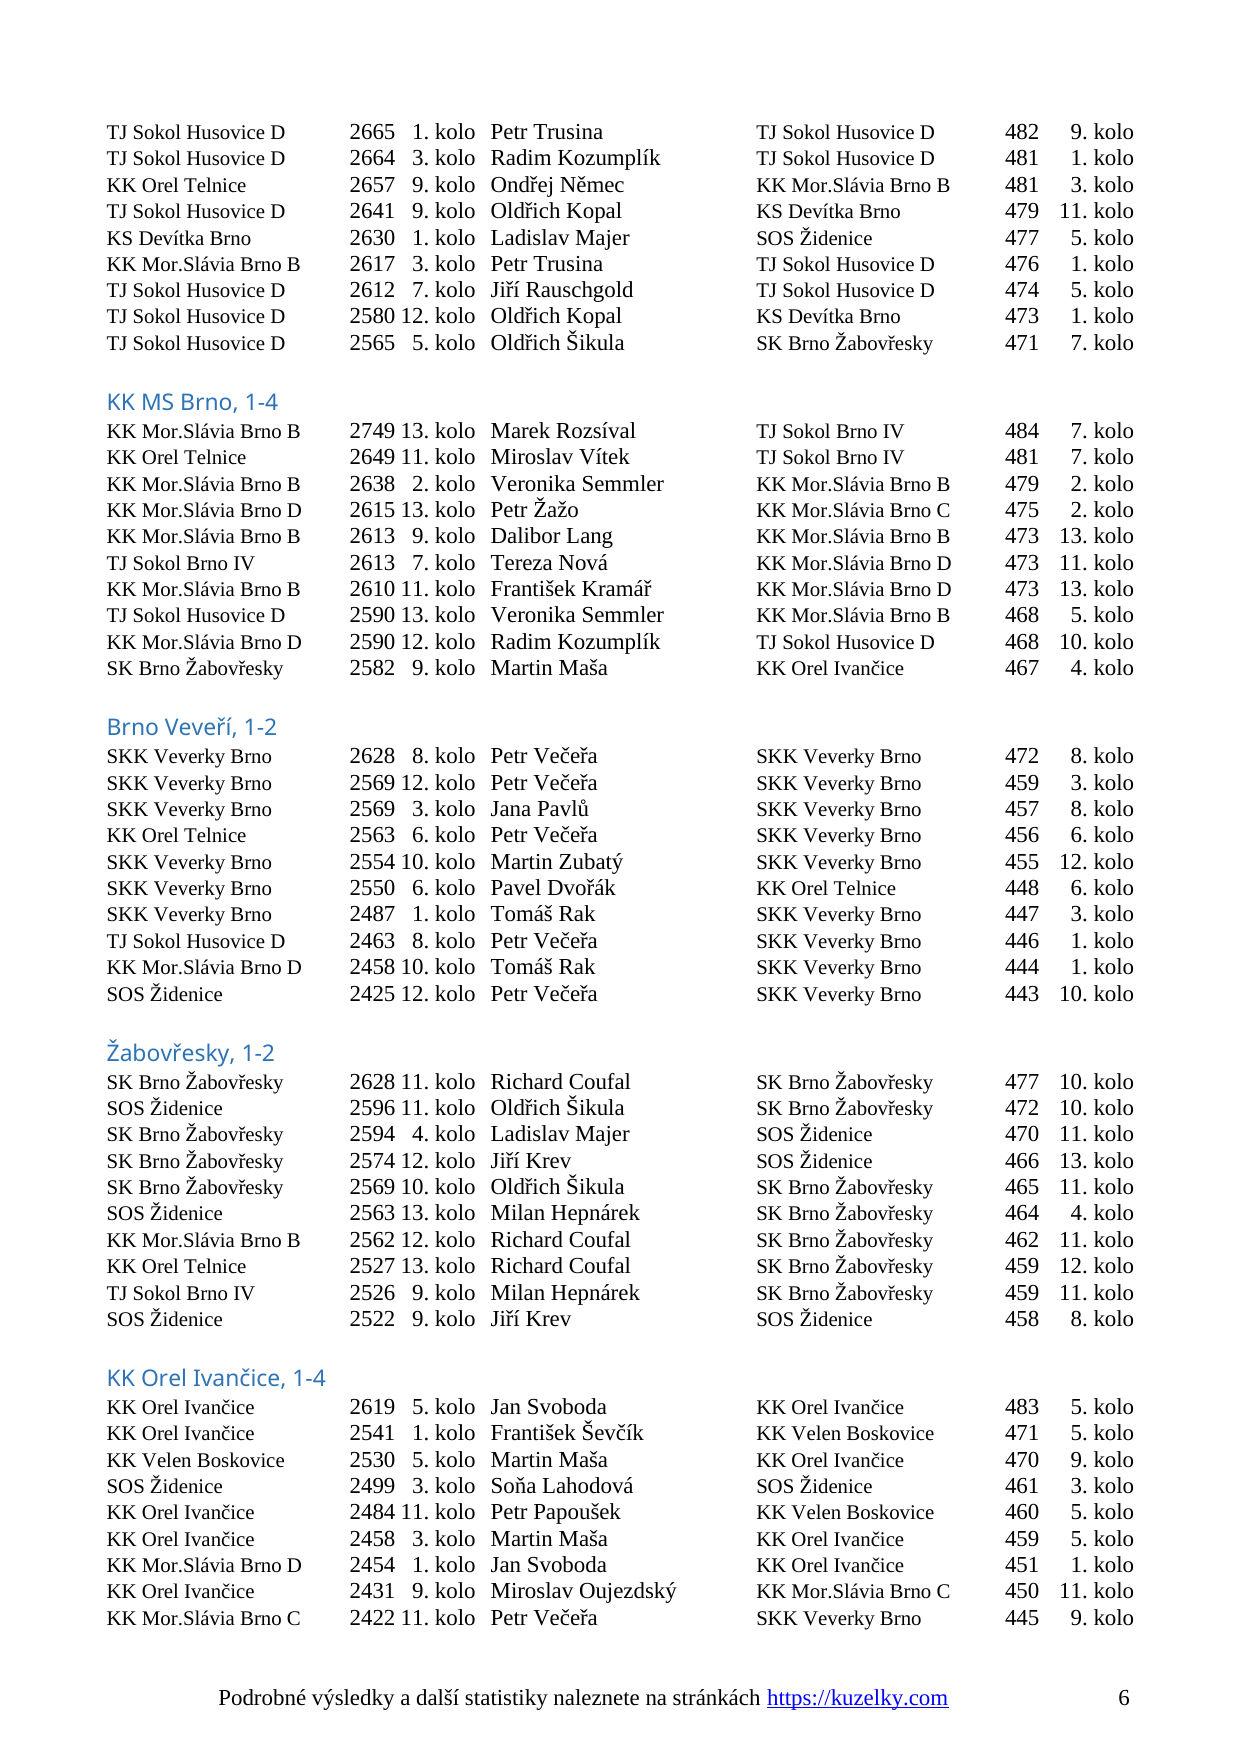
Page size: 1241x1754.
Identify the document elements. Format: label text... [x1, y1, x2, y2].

text KK Mor.Slávia Brno D 2615 13. kolo Petr Žažo KK Mor.Slávia Brno C 475 2. kolo [106, 496, 1134, 522]
text TJ Sokol Husovice D 2664 3. kolo Radim Kozumplík TJ Sokol Husovice D 481 1. kolo [106, 144, 1134, 171]
text KS Devítka Brno 2630 1. kolo Ladislav Majer SOS Židenice 477 5. kolo [106, 223, 1134, 250]
text SOS Židenice 2596 11. kolo Oldřich Šikula SK Brno Žabovřesky 472 10. kolo [106, 1094, 1134, 1120]
subtitle Brno Veveří, 1-2 [106, 711, 1134, 742]
text TJ Sokol Husovice D 2665 1. kolo Petr Trusina TJ Sokol Husovice D 482 9. kolo [106, 118, 1134, 144]
text KK Orel Ivančice 2431 9. kolo Miroslav Oujezdský KK Mor.Slávia Brno C 450 11. kolo [106, 1577, 1134, 1604]
text KK Mor.Slávia Brno B 2617 3. kolo Petr Trusina TJ Sokol Husovice D 476 1. kolo [106, 250, 1134, 276]
text KK Mor.Slávia Brno B 2749 13. kolo Marek Rozsíval TJ Sokol Brno IV 484 7. kolo [106, 417, 1134, 443]
text KK Orel Telnice 2527 13. kolo Richard Coufal SK Brno Žabovřesky 459 12. kolo [106, 1252, 1134, 1278]
text KK Mor.Slávia Brno B 2613 9. kolo Dalibor Lang KK Mor.Slávia Brno B 473 13. kolo [106, 522, 1134, 549]
text KK Orel Telnice 2649 11. kolo Miroslav Vítek TJ Sokol Brno IV 481 7. kolo [106, 443, 1134, 470]
text KK Mor.Slávia Brno B 2610 11. kolo František Kramář KK Mor.Slávia Brno D 473 13. kolo [106, 575, 1134, 602]
text SKK Veverky Brno 2487 1. kolo Tomáš Rak SKK Veverky Brno 447 3. kolo [106, 901, 1134, 927]
subtitle Žabovřesky, 1-2 [106, 1036, 1134, 1068]
text SOS Židenice 2425 12. kolo Petr Večeřa SKK Veverky Brno 443 10. kolo [106, 979, 1134, 1006]
text TJ Sokol Husovice D 2580 12. kolo Oldřich Kopal KS Devítka Brno 473 1. kolo [106, 303, 1134, 329]
text SKK Veverky Brno 2569 3. kolo Jana Pavlů SKK Veverky Brno 457 8. kolo [106, 795, 1134, 821]
text SK Brno Žabovřesky 2582 9. kolo Martin Maša KK Orel Ivančice 467 4. kolo [106, 654, 1134, 681]
text SK Brno Žabovřesky 2594 4. kolo Ladislav Majer SOS Židenice 470 11. kolo [106, 1120, 1134, 1147]
text KK Mor.Slávia Brno D 2458 10. kolo Tomáš Rak SKK Veverky Brno 444 1. kolo [106, 953, 1134, 979]
text KK Orel Ivančice 2541 1. kolo František Ševčík KK Velen Boskovice 471 5. kolo [106, 1419, 1134, 1446]
text KK Mor.Slávia Brno B 2562 12. kolo Richard Coufal SK Brno Žabovřesky 462 11. kolo [106, 1226, 1134, 1252]
text SK Brno Žabovřesky 2569 10. kolo Oldřich Šikula SK Brno Žabovřesky 465 11. kolo [106, 1173, 1134, 1199]
text SK Brno Žabovřesky 2628 11. kolo Richard Coufal SK Brno Žabovřesky 477 10. kolo [106, 1068, 1134, 1094]
text SKK Veverky Brno 2569 12. kolo Petr Večeřa SKK Veverky Brno 459 3. kolo [106, 769, 1134, 795]
text TJ Sokol Husovice D 2641 9. kolo Oldřich Kopal KS Devítka Brno 479 11. kolo [106, 197, 1134, 223]
text KK Orel Ivančice 2458 3. kolo Martin Maša KK Orel Ivančice 459 5. kolo [106, 1525, 1134, 1551]
text KK Mor.Slávia Brno B 2638 2. kolo Veronika Semmler KK Mor.Slávia Brno B 479 2. kolo [106, 470, 1134, 496]
text KK Mor.Slávia Brno D 2454 1. kolo Jan Svoboda KK Orel Ivančice 451 1. kolo [106, 1551, 1134, 1577]
text SK Brno Žabovřesky 2574 12. kolo Jiří Krev SOS Židenice 466 13. kolo [106, 1147, 1134, 1173]
subtitle KK Orel Ivančice, 1-4 [106, 1362, 1134, 1393]
text SOS Židenice 2499 3. kolo Soňa Lahodová SOS Židenice 461 3. kolo [106, 1472, 1134, 1498]
text SKK Veverky Brno 2554 10. kolo Martin Zubatý SKK Veverky Brno 455 12. kolo [106, 848, 1134, 874]
text TJ Sokol Husovice D 2612 7. kolo Jiří Rauschgold TJ Sokol Husovice D 474 5. kolo [106, 276, 1134, 303]
text TJ Sokol Brno IV 2526 9. kolo Milan Hepnárek SK Brno Žabovřesky 459 11. kolo [106, 1278, 1134, 1305]
text TJ Sokol Husovice D 2463 8. kolo Petr Večeřa SKK Veverky Brno 446 1. kolo [106, 927, 1134, 953]
text SOS Židenice 2563 13. kolo Milan Hepnárek SK Brno Žabovřesky 464 4. kolo [106, 1199, 1134, 1226]
subtitle KK MS Brno, 1-4 [106, 386, 1134, 417]
text TJ Sokol Husovice D 2565 5. kolo Oldřich Šikula SK Brno Žabovřesky 471 7. kolo [106, 329, 1134, 355]
text TJ Sokol Husovice D 2590 13. kolo Veronika Semmler KK Mor.Slávia Brno B 468 5. kolo [106, 602, 1134, 628]
text SKK Veverky Brno 2628 8. kolo Petr Večeřa SKK Veverky Brno 472 8. kolo [106, 742, 1134, 769]
text KK Orel Ivančice 2619 5. kolo Jan Svoboda KK Orel Ivančice 483 5. kolo [106, 1393, 1134, 1419]
text KK Mor.Slávia Brno D 2590 12. kolo Radim Kozumplík TJ Sokol Husovice D 468 10. kolo [106, 628, 1134, 654]
text KK Velen Boskovice 2530 5. kolo Martin Maša KK Orel Ivančice 470 9. kolo [106, 1446, 1134, 1472]
text KK Orel Ivančice 2484 11. kolo Petr Papoušek KK Velen Boskovice 460 5. kolo [106, 1498, 1134, 1525]
text KK Orel Telnice 2563 6. kolo Petr Večeřa SKK Veverky Brno 456 6. kolo [106, 821, 1134, 848]
text SKK Veverky Brno 2550 6. kolo Pavel Dvořák KK Orel Telnice 448 6. kolo [106, 874, 1134, 901]
text TJ Sokol Brno IV 2613 7. kolo Tereza Nová KK Mor.Slávia Brno D 473 11. kolo [106, 549, 1134, 575]
text KK Mor.Slávia Brno C 2422 11. kolo Petr Večeřa SKK Veverky Brno 445 9. kolo [106, 1604, 1134, 1630]
text SOS Židenice 2522 9. kolo Jiří Krev SOS Židenice 458 8. kolo [106, 1305, 1134, 1331]
text KK Orel Telnice 2657 9. kolo Ondřej Němec KK Mor.Slávia Brno B 481 3. kolo [106, 171, 1134, 197]
